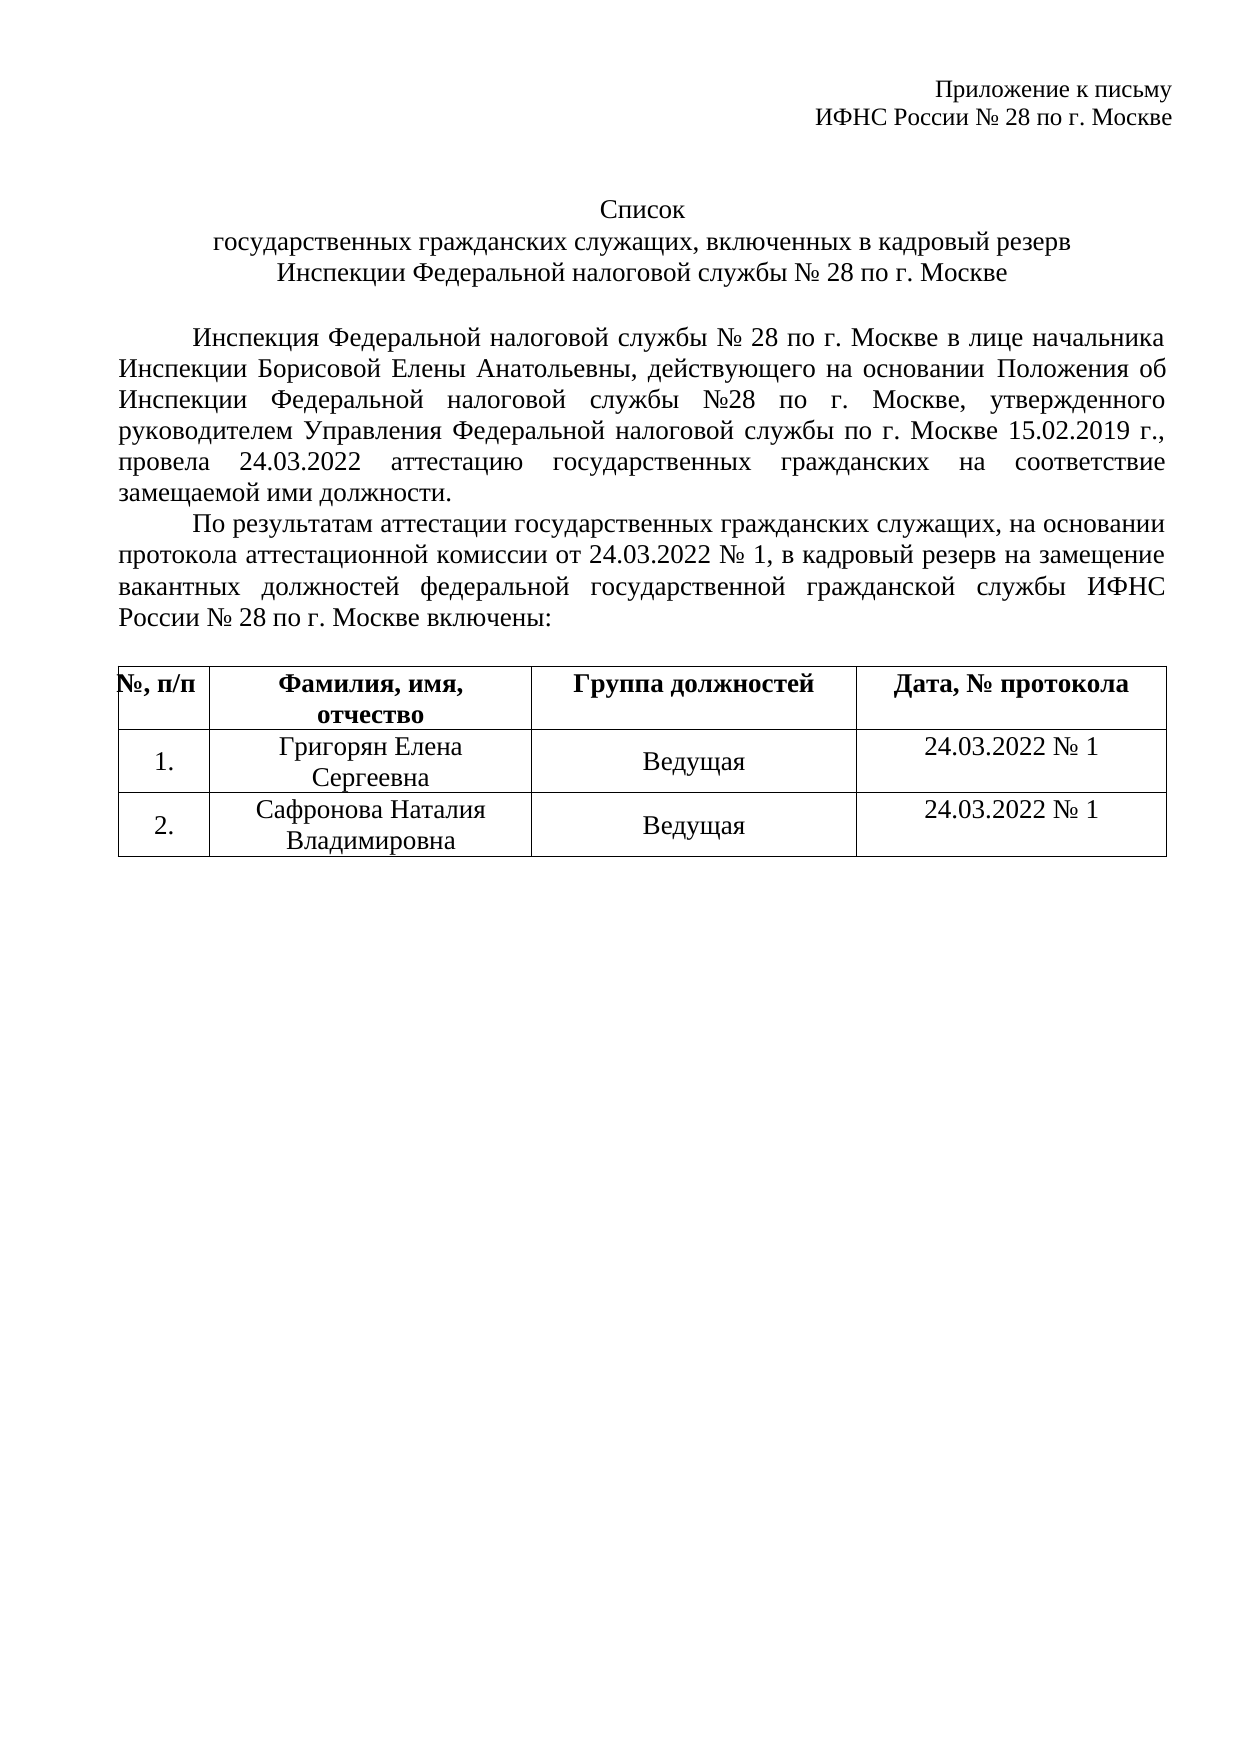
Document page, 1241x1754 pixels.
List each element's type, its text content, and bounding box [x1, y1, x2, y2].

table_header Фамилия, имя, отчество [210, 667, 531, 729]
text Инспекции Федеральной налоговой службы № 28 по г. Москве [118, 256, 1167, 287]
table_cell 24.03.2022 № 1 [857, 730, 1166, 792]
table_cell Сафронова Наталия Владимировна [210, 793, 531, 856]
table_cell 2. [119, 793, 209, 856]
text Список [118, 194, 1167, 225]
table_cell 24.03.2022 № 1 [857, 793, 1166, 856]
text государственных гражданских служащих, включенных в кадровый резерв [118, 225, 1167, 256]
table_cell Ведущая [532, 793, 856, 856]
table_cell 1. [119, 730, 209, 792]
table_header Дата, № протокола [857, 667, 1166, 729]
table_cell Григорян Елена Сергеевна [210, 730, 531, 792]
table_header №, п/п [119, 667, 209, 729]
table_header Группа должностей [532, 667, 856, 729]
text Инспекция Федеральной налоговой службы № 28 по г. Москве в лице начальника Инспекции Борисовой Елены Анатольевны, действующего на основании Положения об Инспекции Федеральной налоговой службы №28 по г. Москве, утвержденного руководителем Управления Федеральной налоговой службы по г. Москве 15.02.2019 г., провела 24.03.2022 аттестацию государственных гражданских на соответствие замещаемой ими должности. [118, 321, 1167, 507]
table_cell Ведущая [532, 730, 856, 792]
text По результатам аттестации государственных гражданских служащих, на основании протокола аттестационной комиссии от 24.03.2022 № 1, в кадровый резерв на замещение вакантных должностей федеральной государственной гражданской службы ИФНС России № 28 по г. Москве включены: [118, 507, 1167, 632]
